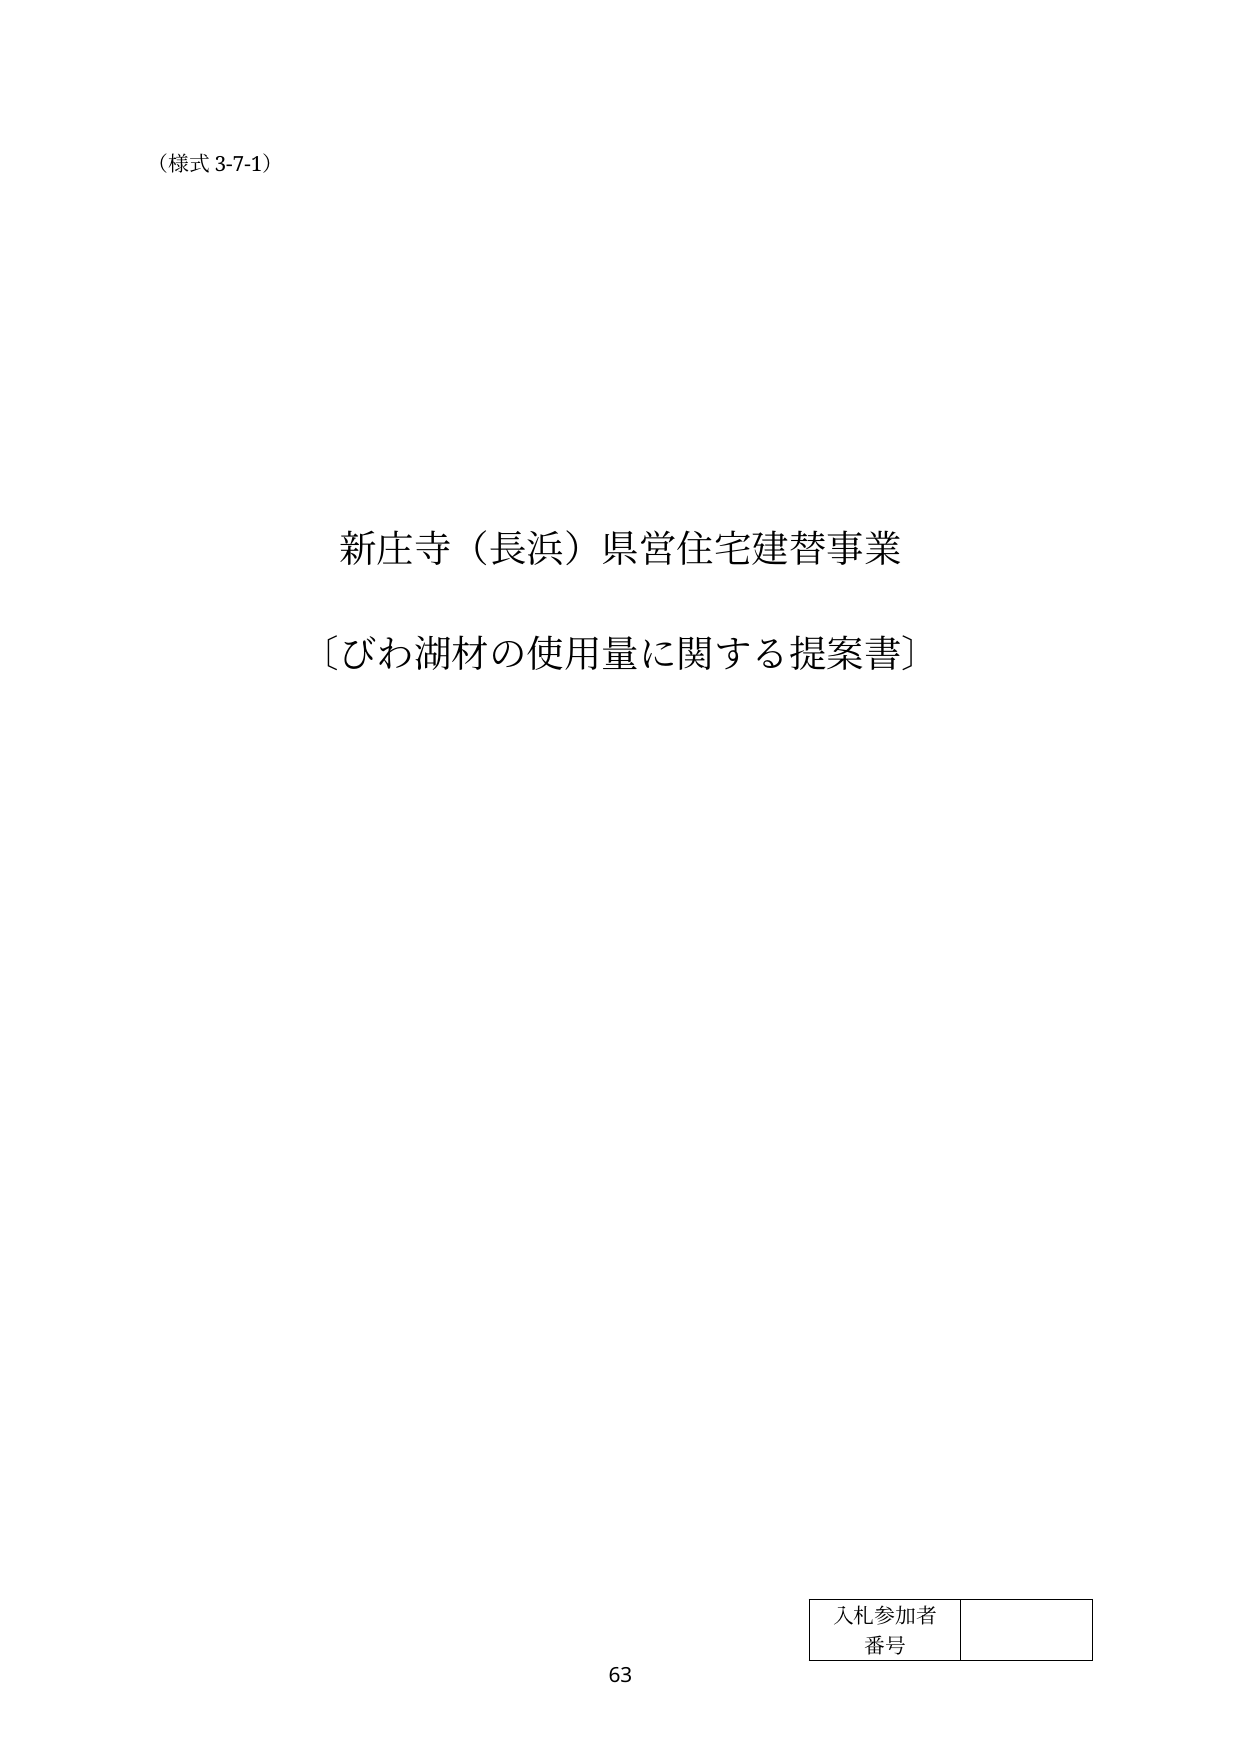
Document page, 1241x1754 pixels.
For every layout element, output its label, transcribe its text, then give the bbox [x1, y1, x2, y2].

text （様式3-7-1） [148, 148, 1092, 178]
text 新庄寺（長浜）県営住宅建替事業 [148, 519, 1092, 573]
text 〔びわ湖材の使用量に関する提案書〕 [148, 624, 1092, 678]
